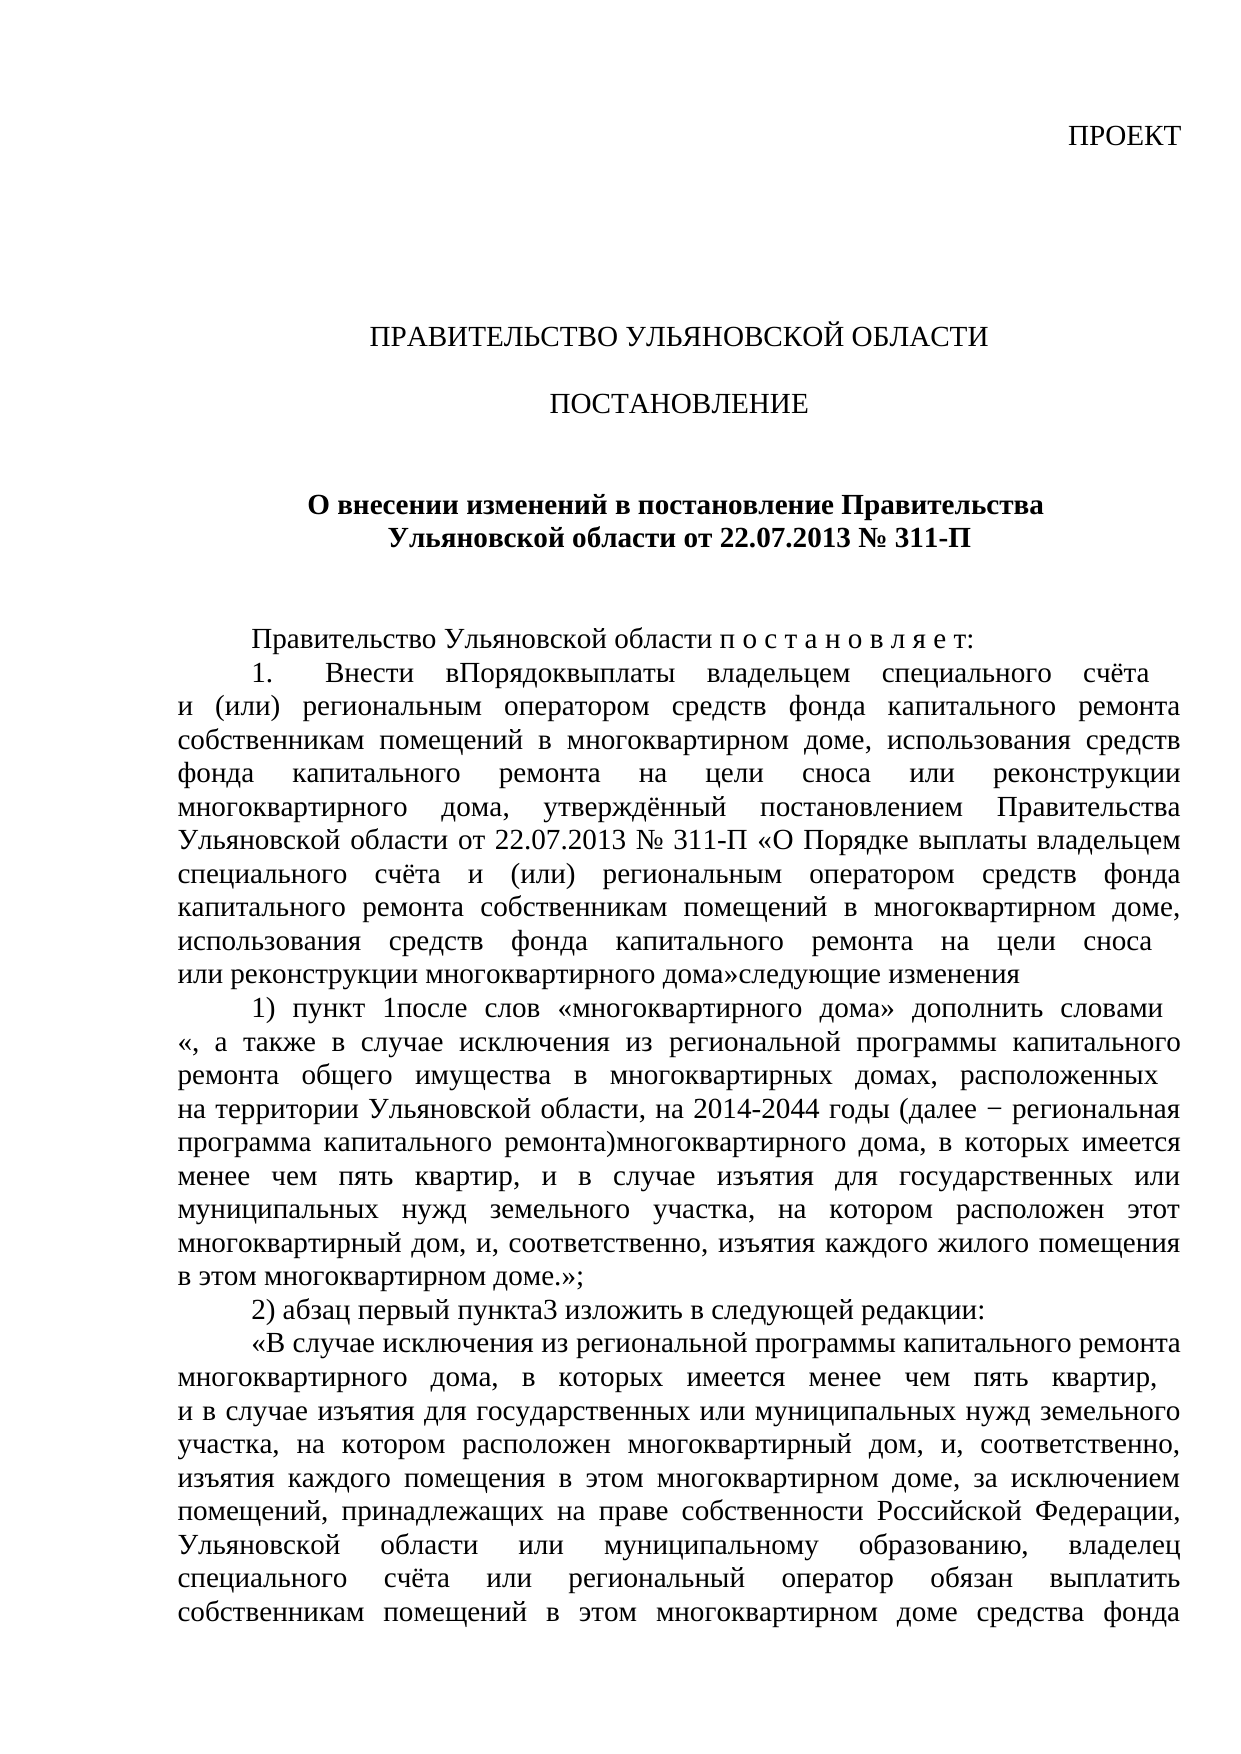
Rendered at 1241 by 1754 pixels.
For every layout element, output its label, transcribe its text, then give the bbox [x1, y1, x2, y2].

text ПРАВИТЕЛЬСТВО УЛЬЯНОВСКОЙ ОБЛАСТИ [177, 319, 1181, 353]
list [177, 1326, 1181, 1627]
text О внесении изменений в постановление Правительства Ульяновской области от 22.07.2013 № 311-П [177, 487, 1181, 554]
list Внести вПорядоквыплаты владельцем специального счёта и (или) региональным оператором средств фонда капитального ремонта собственникам помещений в многоквартирном доме, использования средств фонда капитального ремонта на цели сноса или реконструкции многоквартирного дома, утверждённый постановлением Правительства Ульяновской области от 22.07.2013 № 311-П «О Порядке выплаты владельцем специального счёта и (или) региональным оператором средств фонда капитального ремонта собственникам помещений в многоквартирном доме, использования средств фонда капитального ремонта на цели сноса или реконструкции многоквартирного дома»следующие изменения [177, 655, 1181, 990]
text ПРОЕКТ [177, 118, 1181, 152]
text ПОСТАНОВЛЕНИЕ [177, 386, 1181, 420]
text Правительство Ульяновской области п о с т а н о в л я е т: [177, 621, 1181, 655]
list 2) абзац первый пункта3 изложить в следующей редакции: [177, 1292, 1181, 1326]
list 1) пункт 1после слов «многоквартирного дома» дополнить словами «, а также в случае исключения из региональной программы капитального ремонта общего имущества в многоквартирных домах, расположенных на территории Ульяновской области, на 2014-2044 годы (далее − региональная программа капитального ремонта)многоквартирного дома, в которых имеется менее чем пять квартир, и в случае изъятия для государственных или муниципальных нужд земельного участка, на котором расположен этот многоквартирный дом, и, соответственно, изъятия каждого жилого помещения в этом многоквартирном доме.»; [177, 990, 1181, 1292]
